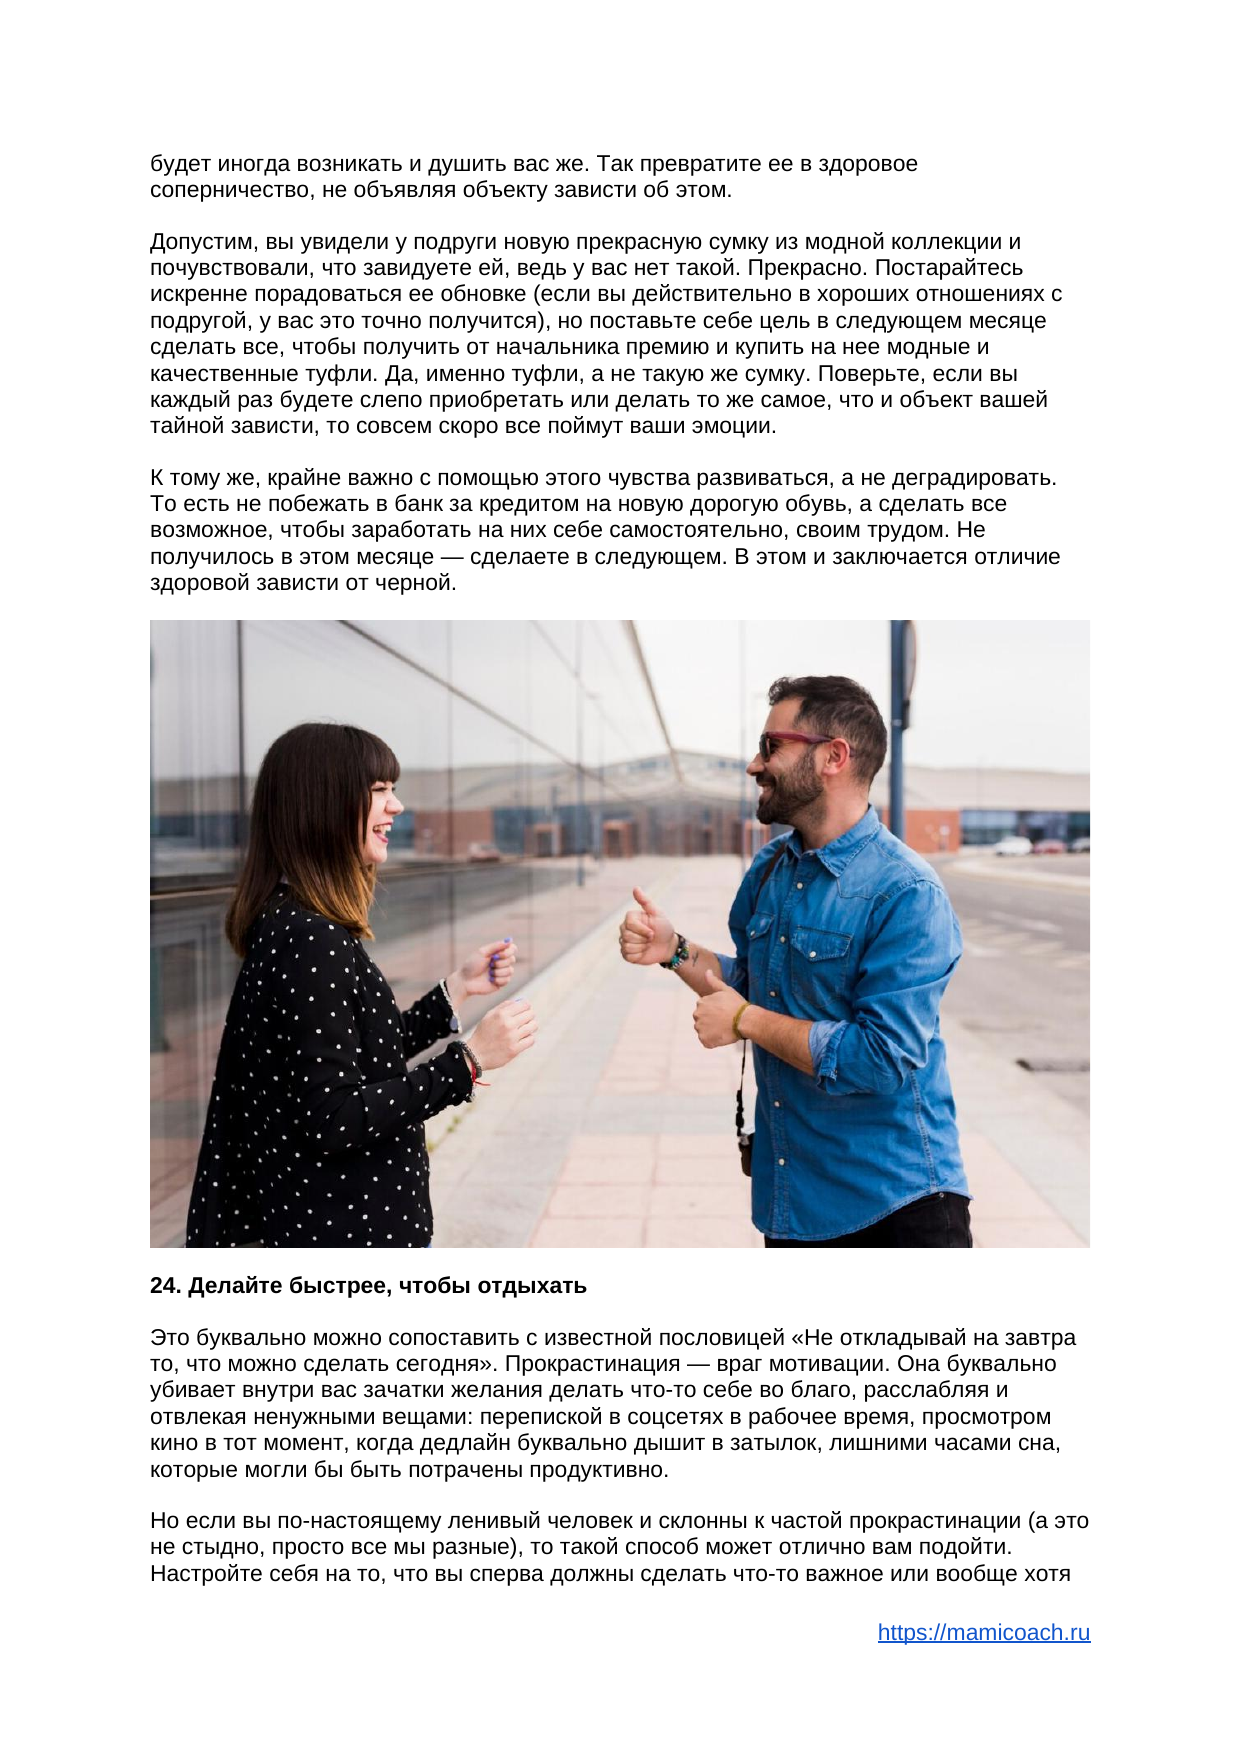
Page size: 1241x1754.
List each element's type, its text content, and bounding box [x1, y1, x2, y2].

text Это буквально можно сопоставить с известной пословицей «Не откладывай на завтра то, что можно сделать сегодня». Прокрастинация ― враг мотивации. Она буквально убивает внутри вас зачатки желания делать что-то себе во благо, расслабляя и отвлекая ненужными вещами: перепиской в соцсетях в рабочее время, просмотром кино в тот момент, когда дедлайн буквально дышит в затылок, лишними часами сна, которые могли бы быть потрачены продуктивно. [669, 1324, 1090, 1482]
text 24. Делайте быстрее, чтобы отдыхать [150, 1272, 1090, 1299]
text Допустим, вы увидели у подруги новую прекрасную сумку из модной коллекции и почувствовали, что завидуете ей, ведь у вас нет такой. Прекрасно. Постарайтесь искренне порадоваться ее обновке (если вы действительно в хороших отношениях с подругой, у вас это точно получится), но поставьте себе цель в следующем месяце сделать все, чтобы получить от начальника премию и купить на нее модные и качественные туфли. Да, именно туфли, а не такую же сумку. Поверьте, если вы каждый раз будете слепо приобретать или делать то же самое, что и объект вашей тайной зависти, то совсем скоро все поймут ваши эмоции. [150, 228, 1090, 438]
text К тому же, крайне важно с помощью этого чувства развиваться, а не деградировать. То есть не побежать в банк за кредитом на новую дорогую обувь, а сделать все возможное, чтобы заработать на них себе самостоятельно, своим трудом. Не получилось в этом месяце ― сделаете в следующем. В этом и заключается отличие здоровой зависти от черной. [150, 463, 1090, 595]
picture [150, 620, 1091, 1248]
